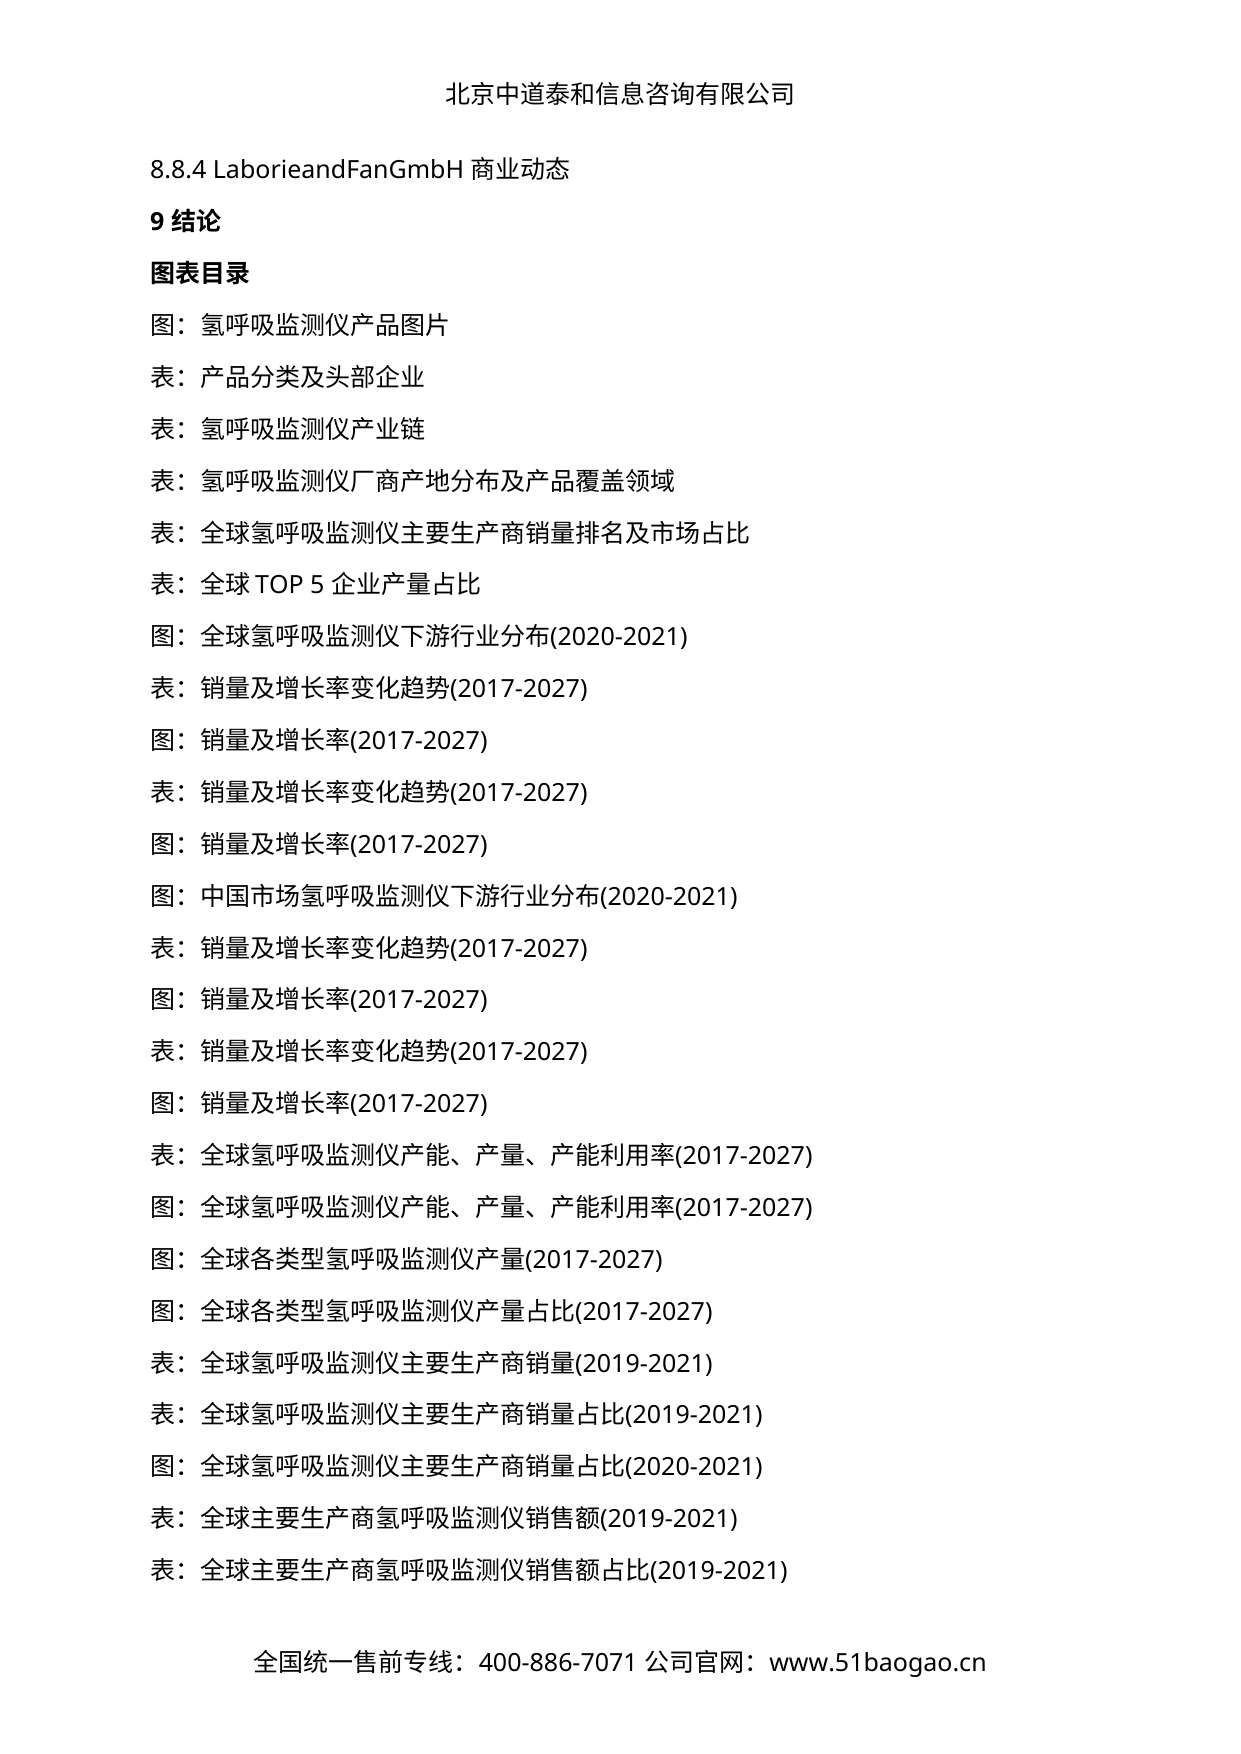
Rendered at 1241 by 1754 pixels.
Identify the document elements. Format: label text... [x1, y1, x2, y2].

text 表：产品分类及头部企业 [150, 357, 1090, 394]
text 表：全球氢呼吸监测仪主要生产商销量占比(2019-2021) [150, 1395, 1090, 1431]
text 图：全球氢呼吸监测仪产能、产量、产能利用率(2017-2027) [150, 1187, 1090, 1224]
text 图：销量及增长率(2017-2027) [150, 824, 1090, 861]
text 表：全球TOP 5 企业产量占比 [150, 565, 1090, 601]
text 9 结论 [150, 202, 1090, 238]
text 表：全球氢呼吸监测仪产能、产量、产能利用率(2017-2027) [150, 1136, 1090, 1172]
text 表：全球主要生产商氢呼吸监测仪销售额(2019-2021) [150, 1499, 1090, 1535]
text 表：氢呼吸监测仪产业链 [150, 409, 1090, 446]
text 8.8.4 LaborieandFanGmbH 商业动态 [150, 150, 1090, 186]
text 表：销量及增长率变化趋势(2017-2027) [150, 1032, 1090, 1068]
text 图：全球氢呼吸监测仪下游行业分布(2020-2021) [150, 617, 1090, 653]
text 表：全球氢呼吸监测仪主要生产商销量(2019-2021) [150, 1343, 1090, 1379]
text 图：中国市场氢呼吸监测仪下游行业分布(2020-2021) [150, 876, 1090, 912]
text 图：销量及增长率(2017-2027) [150, 1084, 1090, 1120]
text 表：销量及增长率变化趋势(2017-2027) [150, 669, 1090, 705]
text 图表目录 [150, 254, 1090, 290]
text 图：全球各类型氢呼吸监测仪产量(2017-2027) [150, 1239, 1090, 1276]
text 表：销量及增长率变化趋势(2017-2027) [150, 928, 1090, 964]
text 表：全球氢呼吸监测仪主要生产商销量排名及市场占比 [150, 513, 1090, 549]
text 表：销量及增长率变化趋势(2017-2027) [150, 772, 1090, 809]
text 表：氢呼吸监测仪厂商产地分布及产品覆盖领域 [150, 461, 1090, 497]
text 图：全球氢呼吸监测仪主要生产商销量占比(2020-2021) [150, 1447, 1090, 1483]
text 表：全球主要生产商氢呼吸监测仪销售额占比(2019-2021) [150, 1551, 1090, 1587]
text 图：销量及增长率(2017-2027) [150, 980, 1090, 1016]
text 图：销量及增长率(2017-2027) [150, 721, 1090, 757]
text 图：全球各类型氢呼吸监测仪产量占比(2017-2027) [150, 1291, 1090, 1327]
text 图：氢呼吸监测仪产品图片 [150, 306, 1090, 342]
